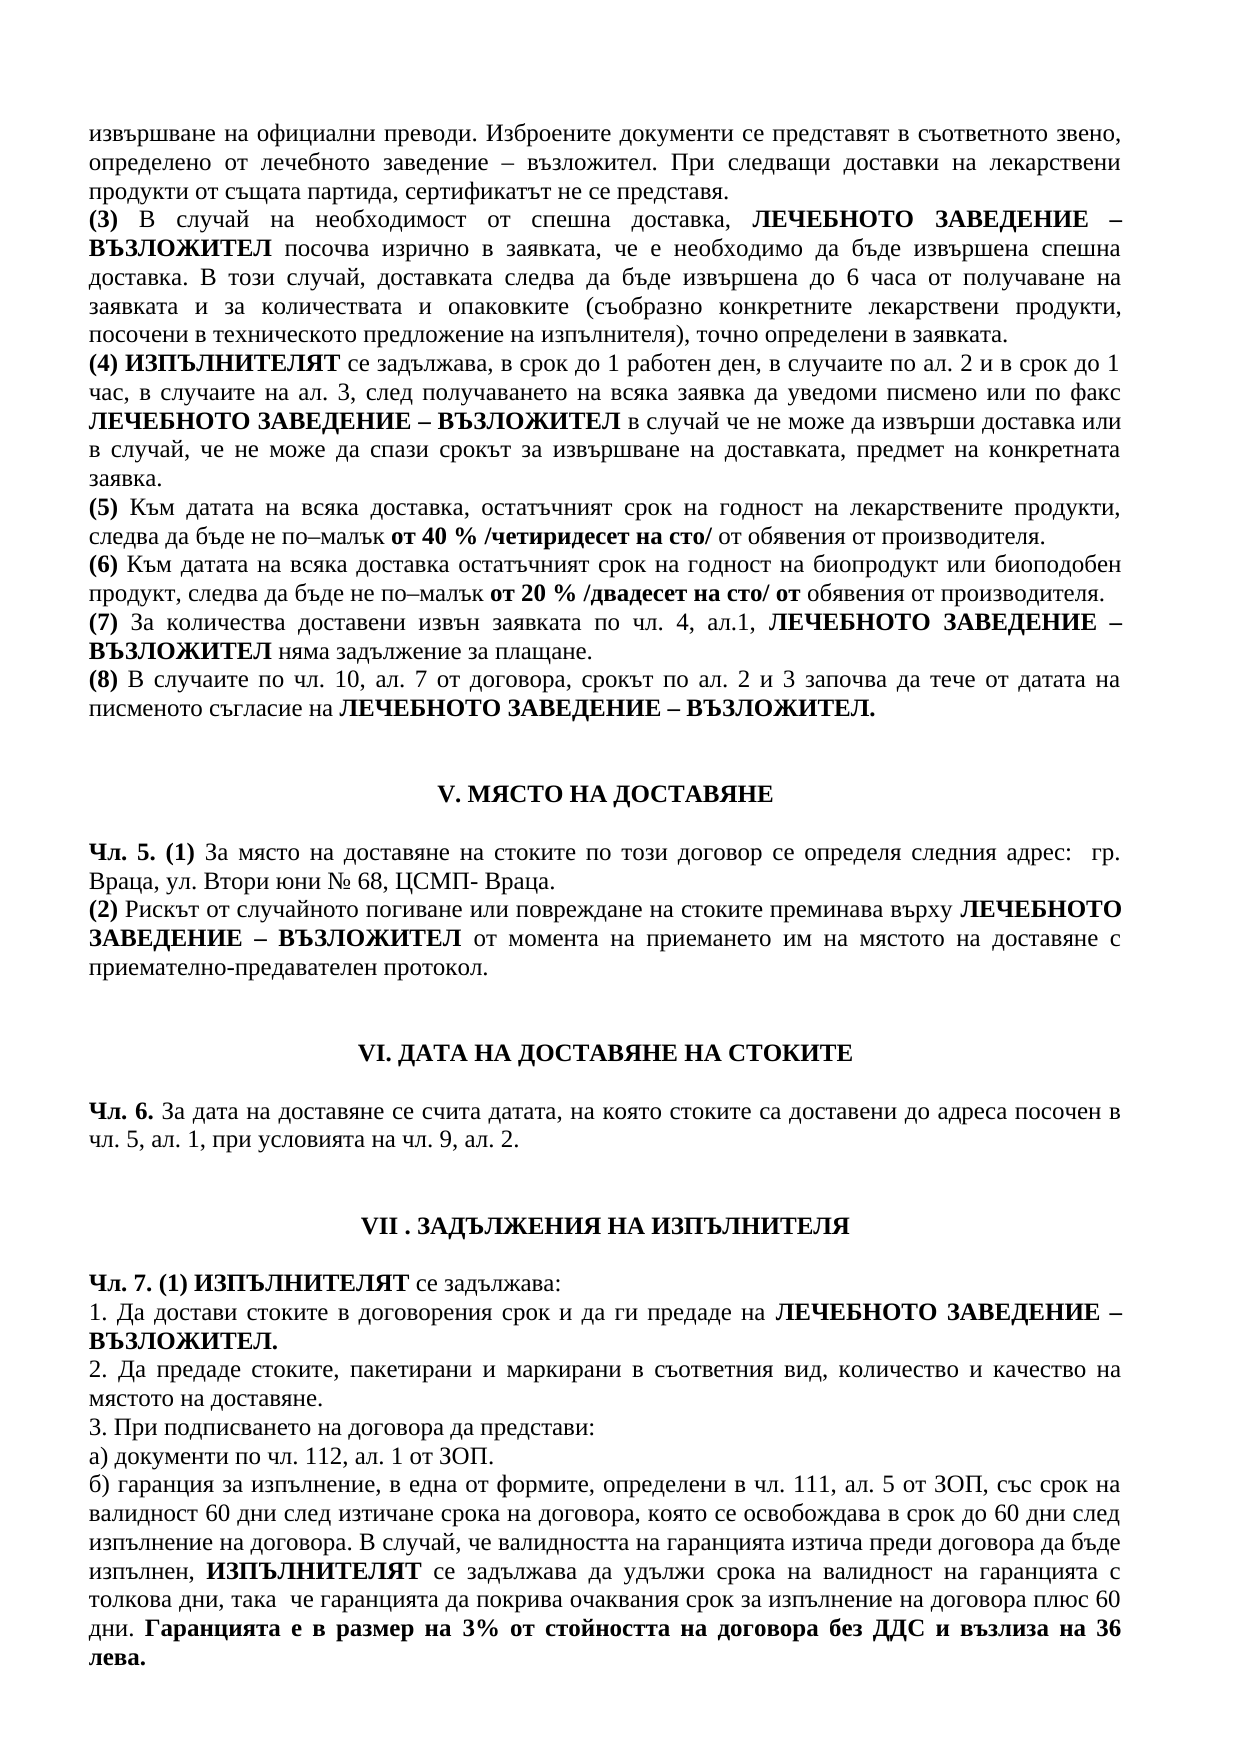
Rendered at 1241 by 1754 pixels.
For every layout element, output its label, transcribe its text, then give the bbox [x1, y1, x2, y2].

text V. МЯСТО НА ДОСТАВЯНЕ [89, 779, 1122, 808]
text (5) Към датата на всяка доставка, остатъчният срок на годност на лекарствените продукти, следва да бъде не по–малък от 40 % /четиридесет на сто/ от обявения от производителя. [89, 492, 1122, 549]
text (8) В случаите по чл. 10, ал. 7 от договора, срокът по ал. 2 и 3 започва да тече от датата на писменото съгласие на ЛЕЧЕБНОТО ЗАВЕДЕНИЕ – ВЪЗЛОЖИТЕЛ. [89, 664, 1122, 722]
text 1. Да достави стоките в договорения срок и да ги предаде на ЛЕЧЕБНОТО ЗАВЕДЕНИЕ – ВЪЗЛОЖИТЕЛ. [89, 1297, 1122, 1354]
text 3. При подписването на договора да представи: [89, 1412, 1122, 1441]
text Чл. 7. (1) ИЗПЪЛНИТЕЛЯТ се задължава: [89, 1268, 1122, 1297]
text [89, 118, 1122, 204]
text (7) За количества доставени извън заявката по чл. 4, ал.1, ЛЕЧЕБНОТО ЗАВЕДЕНИЕ – ВЪЗЛОЖИТЕЛ няма задължение за плащане. [89, 607, 1122, 664]
text Чл. 5. (1) За място на доставяне на стоките по този договор се определя следния адрес: гр. Враца, ул. Втори юни № 68, ЦСМП- Враца. [89, 837, 1122, 894]
text а) документи по чл. 112, ал. 1 от ЗОП. [89, 1441, 1122, 1469]
text (3) В случай на необходимост от спешна доставка, ЛЕЧЕБНОТО ЗАВЕДЕНИЕ – ВЪЗЛОЖИТЕЛ посочва изрично в заявката, че е необходимо да бъде извършена спешна доставка. В този случай, доставката следва да бъде извършена до 6 часа от получаване на заявката и за количествата и опаковките (съобразно конкретните лекарствени продукти, посочени в техническото предложение на изпълнителя), точно определени в заявката. [89, 204, 1122, 348]
text (6) Към датата на всяка доставка остатъчният срок на годност на биопродукт или биоподобен продукт, следва да бъде не по–малък от 20 % /двадесет на сто/ от обявения от производителя. [89, 549, 1122, 607]
text 2. Да предаде стоките, пакетирани и маркирани в съответния вид, количество и качество на мястото на доставяне. [89, 1354, 1122, 1412]
text VII . ЗАДЪЛЖЕНИЯ НА ИЗПЪЛНИТЕЛЯ [89, 1211, 1122, 1239]
text (4) ИЗПЪЛНИТЕЛЯТ се задължава, в срок до 1 работен ден, в случаите по ал. 2 и в срок до 1 час, в случаите на ал. 3, след получаването на всяка заявка да уведоми писмено или по факс ЛЕЧЕБНОТО ЗАВЕДЕНИЕ – ВЪЗЛОЖИТЕЛ в случай че не може да извърши доставка или в случай, че не може да спази срокът за извършване на доставката, предмет на конкретната заявка. [89, 348, 1122, 492]
text б) гаранция за изпълнение, в една от формите, определени в чл. 111, ал. 5 от ЗОП, със срок на валидност 60 дни след изтичане срока на договора, която се освобождава в срок до 60 дни след изпълнение на договора. В случай, че валидността на гаранцията изтича преди договора да бъде изпълнен, ИЗПЪЛНИТЕЛЯТ се задължава да удължи срока на валидност на гаранцията с толкова дни, така че гаранцията да покрива очаквания срок за изпълнение на договора плюс 60 дни. Гаранцията е в размер на 3% от стойността на договора без ДДС и възлиза на 36 лева. [89, 1469, 1122, 1671]
text Чл. 6. За дата на доставяне се счита датата, на която стоките са доставени до адреса посочен в чл. 5, ал. 1, при условията на чл. 9, ал. 2. [89, 1096, 1122, 1153]
text (2) Рискът от случайното погиване или повреждане на стоките преминава върху ЛЕЧЕБНОТО ЗАВЕДЕНИЕ – ВЪЗЛОЖИТЕЛ от момента на приемането им на мястото на доставяне с приемателно-предавателен протокол. [89, 894, 1122, 981]
text VI. ДАТА НА ДОСТАВЯНЕ НА СТОКИТЕ [89, 1038, 1122, 1067]
